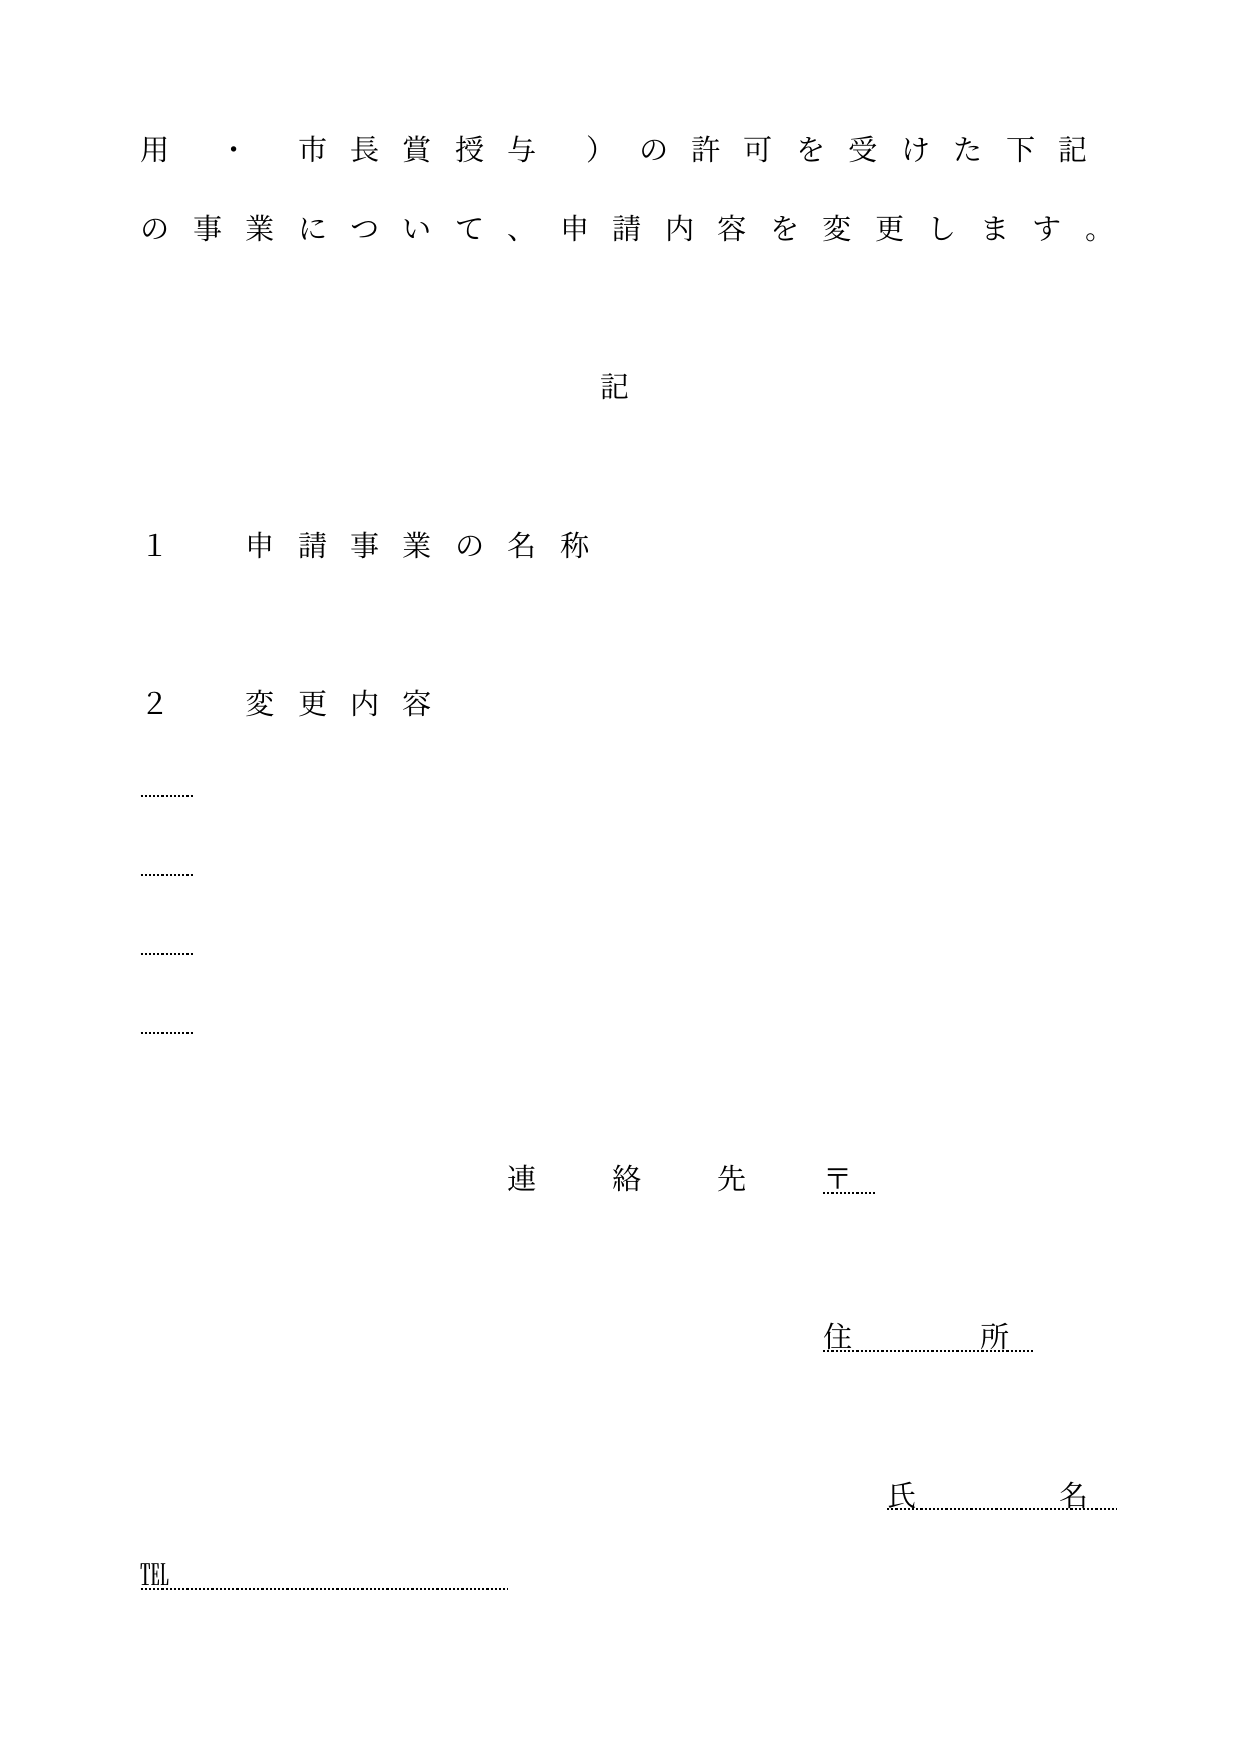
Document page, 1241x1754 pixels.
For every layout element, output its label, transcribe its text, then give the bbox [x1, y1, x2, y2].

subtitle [140, 108, 1112, 266]
text 氏 名 ℡ [140, 1454, 1112, 1612]
text 連 絡 先 〒 [140, 1137, 1112, 1216]
subtitle 記 [140, 346, 1112, 425]
text 住 所 [140, 1296, 1112, 1375]
text ２ 変更内容 [140, 662, 1112, 741]
text １ 申請事業の名称 [140, 504, 1112, 583]
